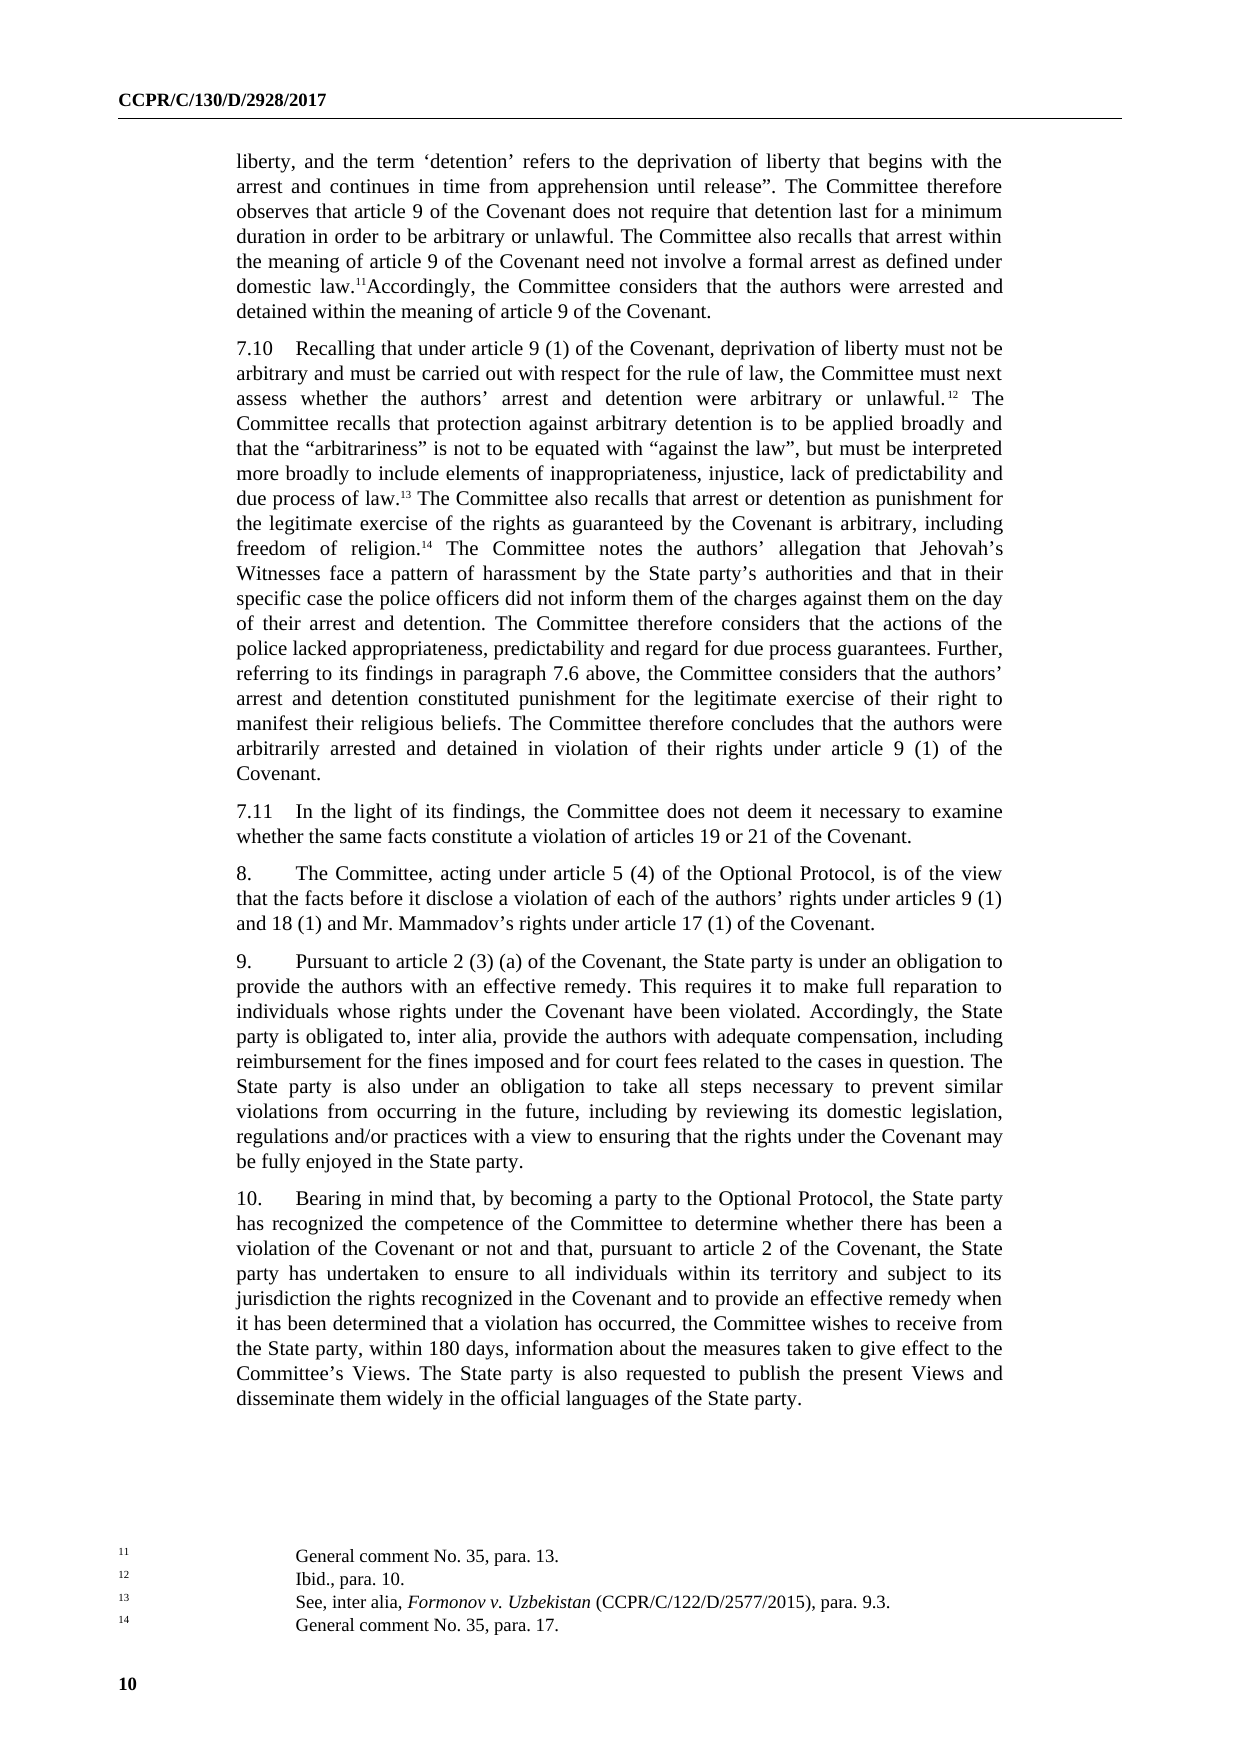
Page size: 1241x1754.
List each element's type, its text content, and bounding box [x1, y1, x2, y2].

text 9. Pursuant to article 2 (3) (a) of the Covenant, the State party is under an obligation to provide the authors with an effective remedy. This requires it to make full reparation to individuals whose rights under the Covenant have been violated. Accordingly, the State party is obligated to, inter alia, provide the authors with adequate compensation, including reimbursement for the fines imposed and for court fees related to the cases in question. The State party is also under an obligation to take all steps necessary to prevent similar violations from occurring in the future, including by reviewing its domestic legislation, regulations and/or practices with a view to ensuring that the rights under the Covenant may be fully enjoyed in the State party. [236, 948, 1004, 1173]
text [236, 148, 1004, 323]
text 7.10 Recalling that under article 9 (1) of the Covenant, deprivation of liberty must not be arbitrary and must be carried out with respect for the rule of law, the Committee must next assess whether the authors’ arrest and detention were arbitrary or unlawful. The Committee recalls that protection against arbitrary detention is to be applied broadly and that the “arbitrariness” is not to be equated with “against the law”, but must be interpreted more broadly to include elements of inappropriateness, injustice, lack of predictability and due process of law. The Committee also recalls that arrest or detention as punishment for the legitimate exercise of the rights as guaranteed by the Covenant is arbitrary, including freedom of religion. The Committee notes the authors’ allegation that Jehovah’s Witnesses face a pattern of harassment by the State party’s authorities and that in their specific case the police officers did not inform them of the charges against them on the day of their arrest and detention. The Committee therefore considers that the actions of the police lacked appropriateness, predictability and regard for due process guarantees. Further, referring to its findings in paragraph 7.6 above, the Committee considers that the authors’ arrest and detention constituted punishment for the legitimate exercise of their right to manifest their religious beliefs. The Committee therefore concludes that the authors were arbitrarily arrested and detained in violation of their rights under article 9 (1) of the Covenant. [236, 335, 1004, 785]
text 7.11 In the light of its findings, the Committee does not deem it necessary to examine whether the same facts constitute a violation of articles 19 or 21 of the Covenant. [236, 798, 1004, 848]
text 10. Bearing in mind that, by becoming a party to the Optional Protocol, the State party has recognized the competence of the Committee to determine whether there has been a violation of the Covenant or not and that, pursuant to article 2 of the Covenant, the State party has undertaken to ensure to all individuals within its territory and subject to its jurisdiction the rights recognized in the Covenant and to provide an effective remedy when it has been determined that a violation has occurred, the Committee wishes to receive from the State party, within 180 days, information about the measures taken to give effect to the Committee’s Views. The State party is also requested to publish the present Views and disseminate them widely in the official languages of the State party. [236, 1185, 1004, 1410]
text 8. The Committee, acting under article 5 (4) of the Optional Protocol, is of the view that the facts before it disclose a violation of each of the authors’ rights under articles 9 (1) and 18 (1) and Mr. Mammadov’s rights under article 17 (1) of the Covenant. [236, 860, 1004, 935]
